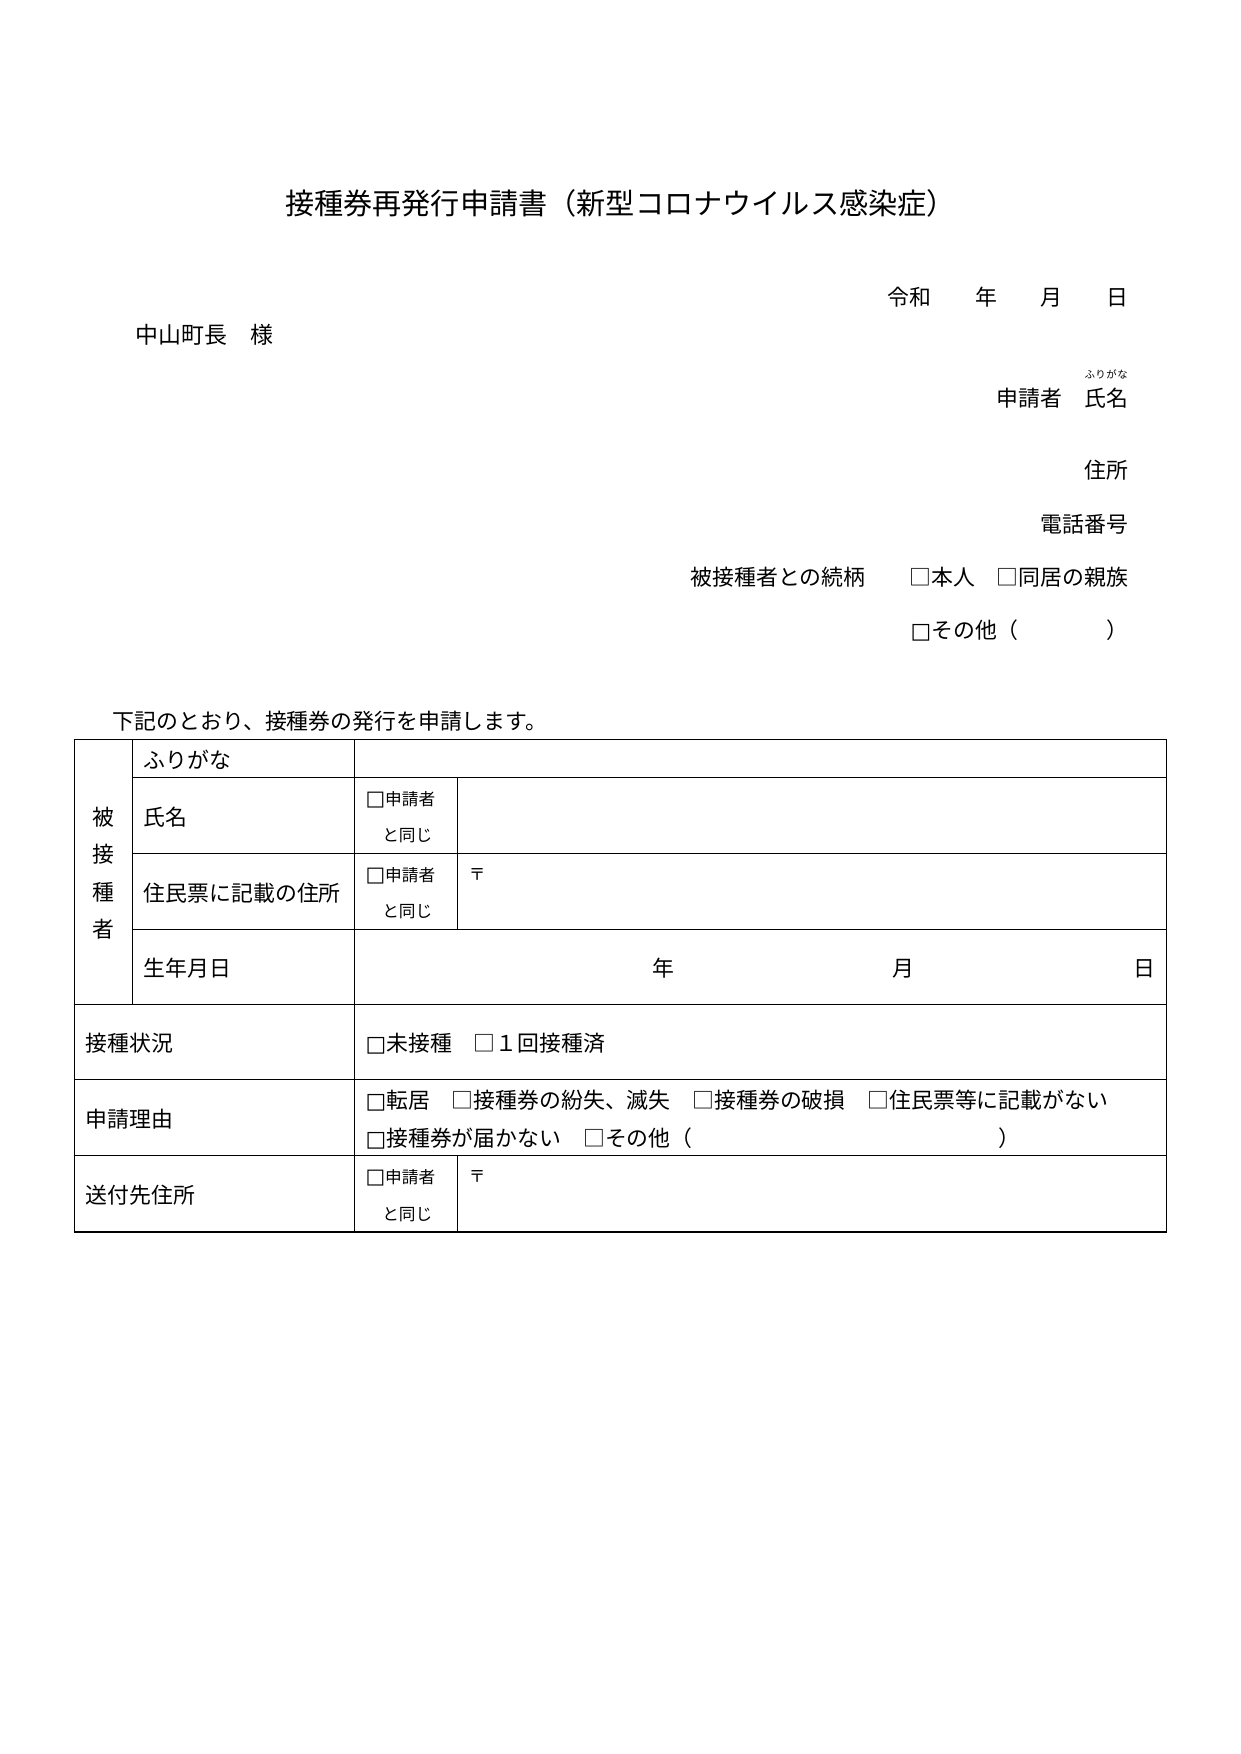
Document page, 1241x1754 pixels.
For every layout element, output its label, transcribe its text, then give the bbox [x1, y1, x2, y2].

text 住所 [112, 450, 1128, 488]
table_cell □申請者 と同じ [355, 778, 457, 853]
text 申請者 [112, 352, 1128, 427]
table_header [355, 740, 1166, 777]
table_cell 住民票に記載の住所 [133, 854, 354, 929]
text 被接種者との続柄 □本人 □同居の親族 [112, 557, 1128, 594]
table_cell 送付先住所 [75, 1156, 354, 1231]
text 令和 年 月 日 [112, 277, 1128, 314]
table_cell 〒 [458, 1156, 1166, 1231]
text 中山町長 様 [112, 314, 1128, 352]
table_cell 申請理由 [75, 1080, 354, 1155]
table_cell 接種状況 [75, 1005, 354, 1079]
table_cell [458, 778, 1166, 853]
text 電話番号 [112, 504, 1128, 541]
text 接種券再発行申請書（新型コロナウイルス感染症） [112, 164, 1128, 239]
table_cell □転居 □接種券の紛失、滅失 □接種券の破損 □住民票等に記載がない □接種券が届かない □その他（ ） [355, 1080, 1166, 1155]
table_cell □申請者 と同じ [355, 1156, 457, 1231]
table_header ふりがな [133, 740, 354, 777]
table_cell □申請者 と同じ [355, 854, 457, 929]
table_cell 生年月日 [133, 930, 354, 1004]
table_cell 年 月 日 [355, 930, 1166, 1004]
text 下記のとおり、接種券の発行を申請します。 [112, 701, 1128, 739]
table_cell □未接種 □１回接種済 [355, 1005, 1166, 1079]
table_cell 〒 [458, 854, 1166, 929]
table_header 被接種者 [75, 740, 132, 1004]
table_cell 氏名 [133, 778, 354, 853]
text □その他（ ） [112, 610, 1128, 648]
